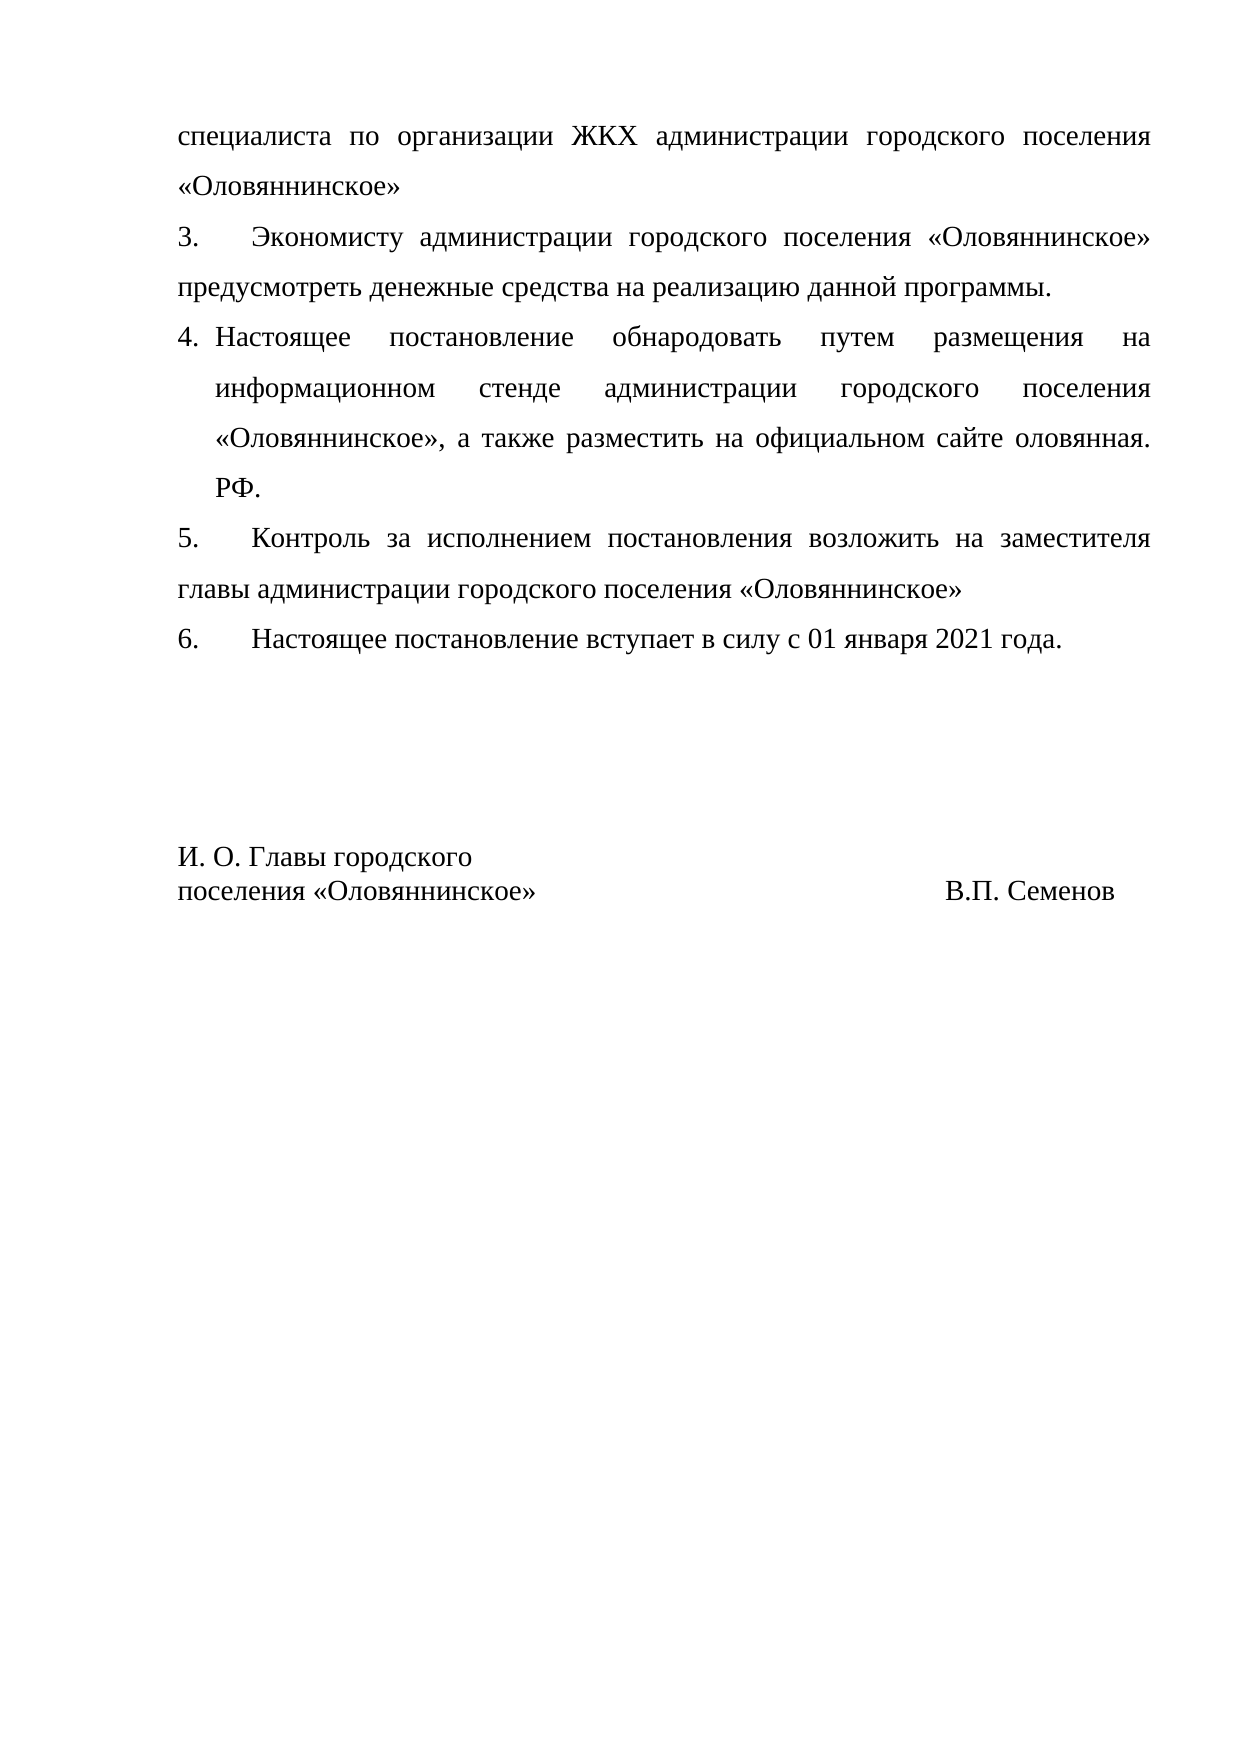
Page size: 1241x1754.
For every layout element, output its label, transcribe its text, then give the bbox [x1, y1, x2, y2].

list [177, 118, 1152, 202]
text И. О. Главы городского [177, 839, 1152, 873]
list Экономисту администрации городского поселения «Оловяннинское» предусмотреть денежные средства на реализацию данной программы. [177, 219, 1152, 303]
list Настоящее постановление вступает в силу с 01 января 2021 года. [177, 621, 1152, 655]
list Настоящее постановление обнародовать путем размещения на информационном стенде администрации городского поселения «Оловяннинское», а также разместить на официальном сайте оловянная. РФ. [177, 319, 1152, 504]
list Контроль за исполнением постановления возложить на заместителя главы администрации городского поселения «Оловяннинское» [177, 521, 1152, 604]
text поселения «Оловяннинское» В.П. Семенов [177, 873, 1152, 906]
